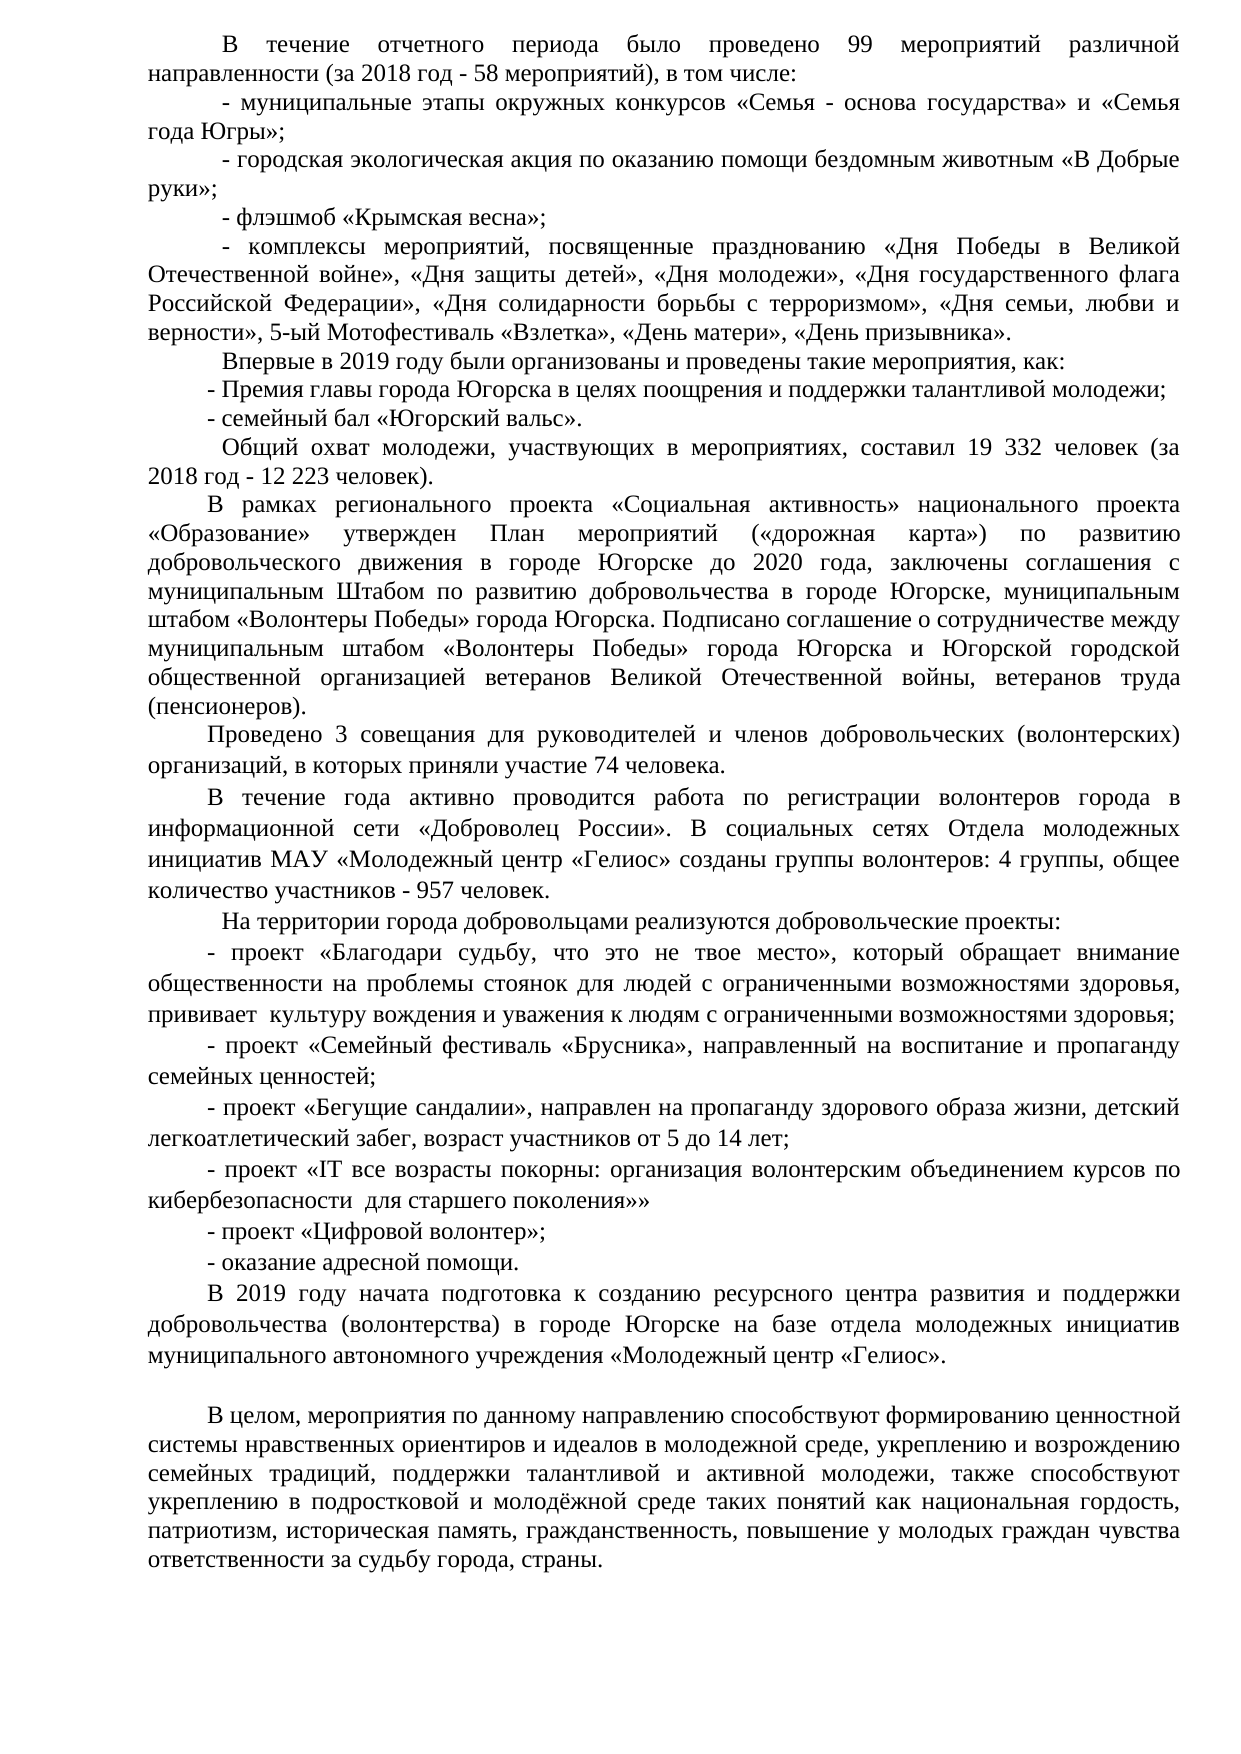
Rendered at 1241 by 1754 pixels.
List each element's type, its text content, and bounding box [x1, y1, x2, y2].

text В течение отчетного периода было проведено 99 мероприятий различной направленности (за 2018 год - 58 мероприятий), в том числе: [148, 29, 1181, 87]
text - проект «Семейный фестиваль «Брусника», направленный на воспитание и пропаганду семейных ценностей; [148, 1030, 1181, 1090]
text - флэшмоб «Крымская весна»; [148, 202, 1181, 231]
text В целом, мероприятия по данному направлению способствуют формированию ценностной системы нравственных ориентиров и идеалов в молодежной среде, укреплению и возрождению семейных традиций, поддержки талантливой и активной молодежи, также способствуют укреплению в подростковой и молодёжной среде таких понятий как национальная гордость, патриотизм, историческая память, гражданственность, повышение у молодых граждан чувства ответственности за судьбу города, страны. [148, 1400, 1181, 1573]
text Впервые в 2019 году были организованы и проведены такие мероприятия, как: [148, 346, 1181, 374]
text - муниципальные этапы окружных конкурсов «Семья - основа государства» и «Семья года Югры»; [148, 87, 1181, 144]
text - комплексы мероприятий, посвященные празднованию «Дня Победы в Великой Отечественной войне», «Дня защиты детей», «Дня молодежи», «Дня государственного флага Российской Федерации», «Дня солидарности борьбы с терроризмом», «Дня семьи, любви и верности», 5-ый Мотофестиваль «Взлетка», «День матери», «День призывника». [148, 231, 1181, 346]
text - оказание адресной помощи. [148, 1247, 1181, 1276]
text - городская экологическая акция по оказанию помощи бездомным животным «В Добрые руки»; [148, 144, 1181, 202]
text Проведено 3 совещания для руководителей и членов добровольческих (волонтерских) организаций, в которых приняли участие 74 человека. [148, 719, 1181, 779]
text На территории города добровольцами реализуются добровольческие проекты: [148, 906, 1181, 934]
text - проект «Бегущие сандалии», направлен на пропаганду здорового образа жизни, детский легкоатлетический забег, возраст участников от 5 до 14 лет; [148, 1092, 1181, 1152]
text Общий охват молодежи, участвующих в мероприятиях, составил 19 332 человек (за 2018 год - 12 223 человек). [148, 432, 1181, 489]
text В течение года активно проводится работа по регистрации волонтеров города в информационной сети «Доброволец России». В социальных сетях Отдела молодежных инициатив МАУ «Молодежный центр «Гелиос» созданы группы волонтеров: 4 группы, общее количество участников - 957 человек. [148, 782, 1181, 903]
text - проект «IT все возрасты покорны: организация волонтерским объединением курсов по кибербезопасности для старшего поколения»» [148, 1154, 1181, 1214]
text - проект «Цифровой волонтер»; [148, 1216, 1181, 1245]
text - семейный бал «Югорский вальс». [148, 403, 1181, 432]
text - проект «Благодари судьбу, что это не твое место», который обращает внимание общественности на проблемы стоянок для людей с ограниченными возможностями здоровья, прививает культуру вождения и уважения к людям с ограниченными возможностями здоровья; [148, 937, 1181, 1028]
text В 2019 году начата подготовка к созданию ресурсного центра развития и поддержки добровольчества (волонтерства) в городе Югорске на базе отдела молодежных инициатив муниципального автономного учреждения «Молодежный центр «Гелиос». [148, 1278, 1181, 1369]
text В рамках регионального проекта «Социальная активность» национального проекта «Образование» утвержден План мероприятий («дорожная карта») по развитию добровольческого движения в городе Югорске до 2020 года, заключены соглашения с муниципальным Штабом по развитию добровольчества в городе Югорске, муниципальным штабом «Волонтеры Победы» города Югорска. Подписано соглашение о сотрудничестве между муниципальным штабом «Волонтеры Победы» города Югорска и Югорской городской общественной организацией ветеранов Великой Отечественной войны, ветеранов труда (пенсионеров). [148, 489, 1181, 719]
text - Премия главы города Югорска в целях поощрения и поддержки талантливой молодежи; [148, 374, 1181, 403]
